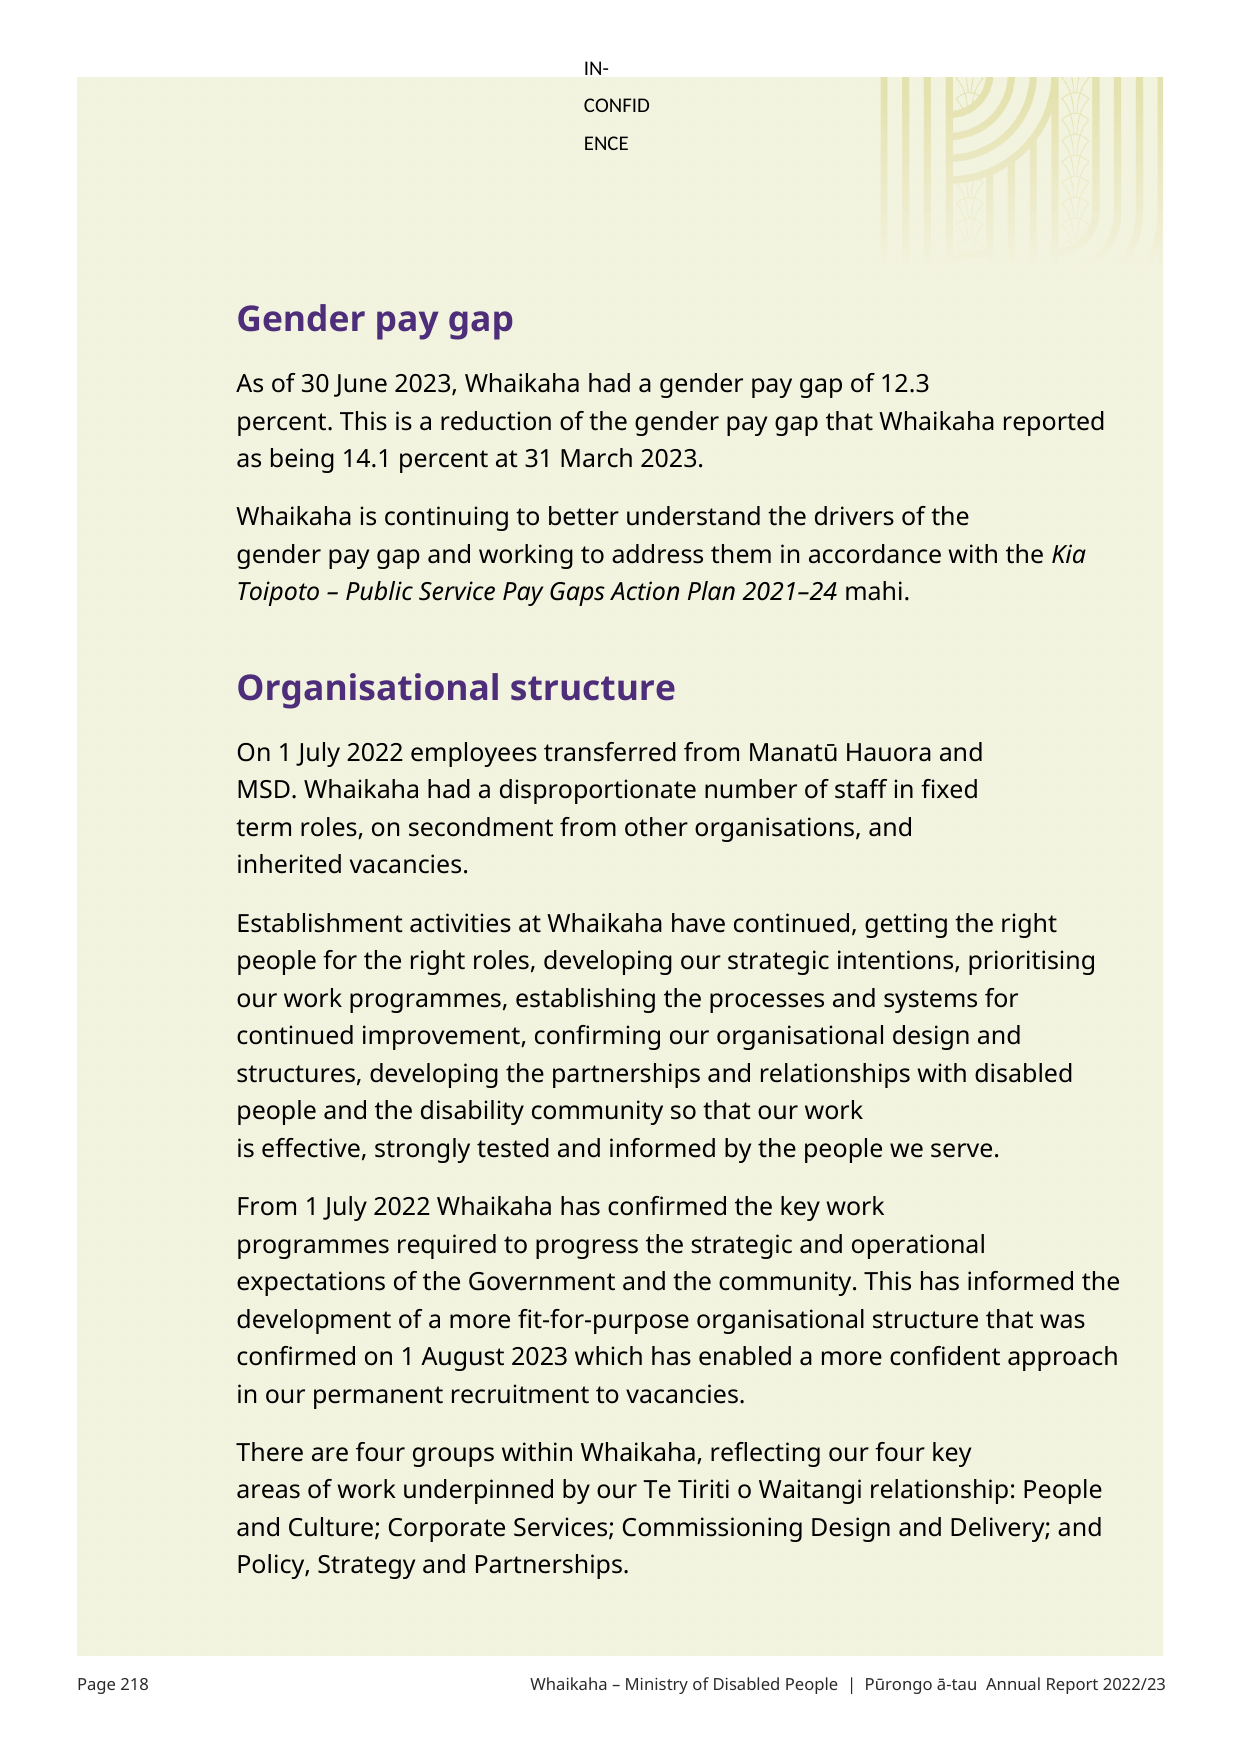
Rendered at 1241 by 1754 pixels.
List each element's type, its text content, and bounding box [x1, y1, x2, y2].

text From 1 July 2022 Whaikaha has confirmed the key work programmes required to progress the strategic and operational expectations of the Government and the community. This has informed the development of a more fit-for-purpose organisational structure that was confirmed on 1 August 2023 which has enabled a more confident approach in our permanent recruitment to vacancies. [236, 1185, 1122, 1410]
subtitle Gender pay gap [236, 293, 1122, 341]
text There are four groups within Whaikaha, reflecting our four key areas of work underpinned by our Te Tiriti o Waitangi relationship: People and Culture; Corporate Services; Commissioning Design and Delivery; and Policy, Strategy and Partnerships. [236, 1431, 1122, 1581]
subtitle Organisational structure [236, 662, 1122, 710]
text Establishment activities at Whaikaha have continued, getting the right people for the right roles, developing our strategic intentions, prioritising our work programmes, establishing the processes and systems for continued improvement, confirming our organisational design and structures, developing the partnerships and relationships with disabled people and the disability community so that our work is effective, strongly tested and informed by the people we serve. [236, 902, 1122, 1164]
text Whaikaha is continuing to better understand the drivers of the gender pay gap and working to address them in accordance with the Kia Toipoto – Public Service Pay Gaps Action Plan 2021–24 mahi. [236, 496, 1122, 608]
text As of 30 June 2023, Whaikaha had a gender pay gap of 12.3 percent. This is a reduction of the gender pay gap that Whaikaha reported as being 14.1 percent at 31 March 2023. [236, 362, 1122, 475]
text On 1 July 2022 employees transferred from Manatū Hauora and MSD. Whaikaha had a disproportionate number of staff in fixed term roles, on secondment from other organisations, and inherited vacancies. [236, 731, 1122, 881]
picture [77, 77, 1164, 1656]
